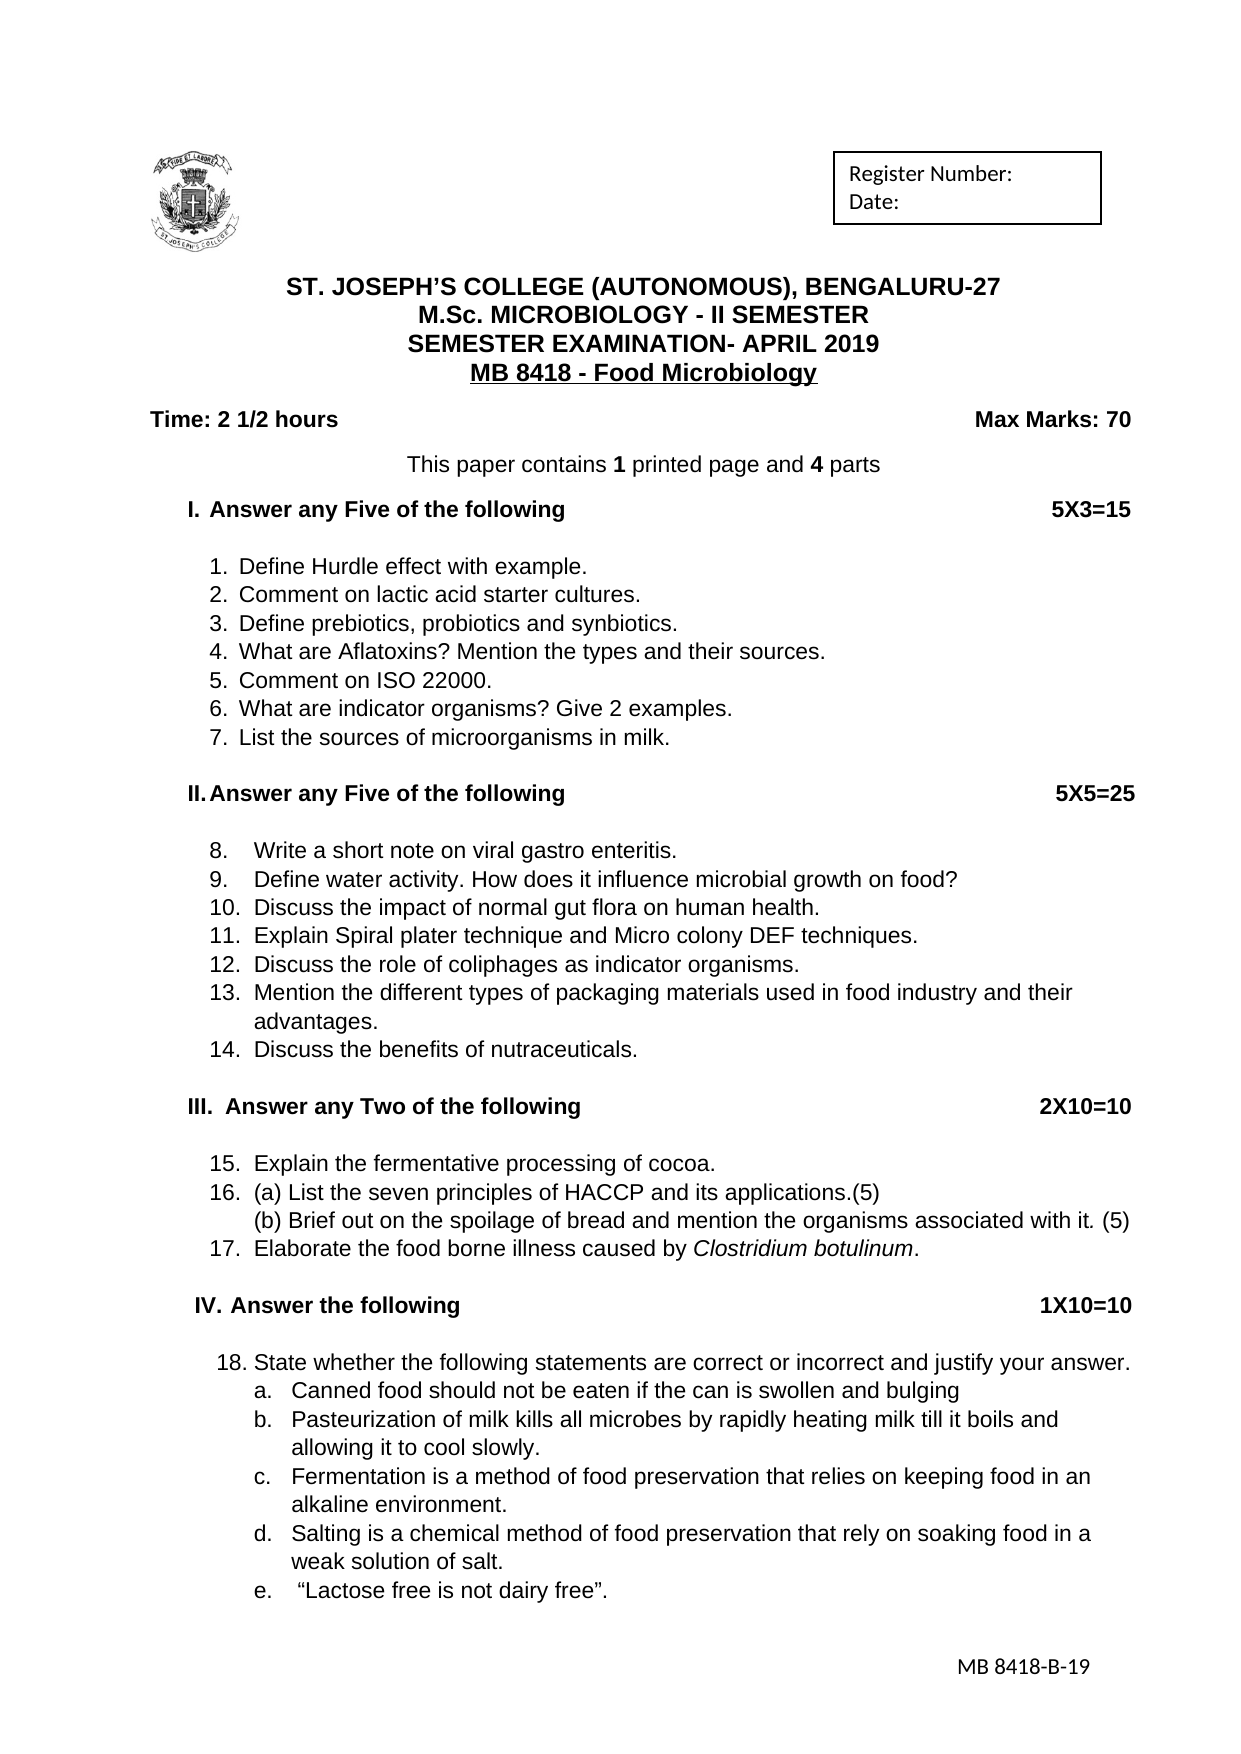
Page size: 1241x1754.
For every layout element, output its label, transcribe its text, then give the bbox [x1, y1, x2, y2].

list List the sources of microorganisms in milk. [209, 723, 1137, 750]
list (a) List the seven principles of HACCP and its applications.(5) [209, 1178, 1137, 1205]
list “Lactose free is not dairy free”. [253, 1577, 1137, 1603]
list Write a short note on viral gastro enteritis. [209, 837, 1137, 863]
picture [150, 150, 242, 253]
list Answer any Five of the following 5X3=15 [187, 496, 1137, 522]
text SEMESTER EXAMINATION- APRIL 2019 [150, 329, 1137, 358]
list Answer any Two of the following 2X10=10 [187, 1093, 1137, 1119]
list (b) Brief out on the spoilage of bread and mention the organisms associated with it. (5) [253, 1207, 1137, 1233]
text Time: 2 1/2 hours Max Marks: 70 [150, 406, 1137, 432]
list Canned food should not be eaten if the can is swollen and bulging [253, 1377, 1137, 1404]
list Pasteurization of milk kills all microbes by rapidly heating milk till it boils and allowing it to cool slowly. [253, 1406, 1137, 1461]
list Answer the following 1X10=10 [194, 1292, 1137, 1318]
list Define Hurdle effect with example. [209, 553, 1137, 579]
list Define water activity. How does it influence microbial growth on food? [209, 866, 1137, 892]
text MB 8418 - Food Microbiology [150, 358, 1137, 387]
list What are indicator organisms? Give 2 examples. [209, 695, 1137, 721]
text ST. JOSEPH’S COLLEGE (AUTONOMOUS), BENGALURU-27 [150, 272, 1137, 301]
list Salting is a chemical method of food preservation that rely on soaking food in a weak solution of salt. [253, 1520, 1137, 1574]
list State whether the following statements are correct or incorrect and justify your answer. [216, 1349, 1137, 1375]
text This paper contains 1 printed page and 4 parts [150, 451, 1137, 477]
list Answer any Five of the following 5X5=25 [187, 780, 1137, 807]
list What are Aflatoxins? Mention the types and their sources. [209, 638, 1137, 664]
list Discuss the benefits of nutraceuticals. [209, 1036, 1137, 1063]
list Discuss the impact of normal gut flora on human health. [209, 894, 1137, 920]
list Explain Spiral plater technique and Micro colony DEF techniques. [209, 922, 1137, 949]
list Mention the different types of packaging materials used in food industry and their advantages. [209, 979, 1137, 1034]
list Define prebiotics, probiotics and synbiotics. [209, 610, 1137, 636]
list Comment on lactic acid starter cultures. [209, 581, 1137, 608]
list Discuss the role of coliphages as indicator organisms. [209, 951, 1137, 977]
list Comment on ISO 22000. [209, 667, 1137, 693]
text M.Sc. MICROBIOLOGY - II SEMESTER [150, 301, 1137, 329]
list Explain the fermentative processing of cocoa. [209, 1150, 1137, 1176]
list Fermentation is a method of food preservation that relies on keeping food in an alkaline environment. [253, 1463, 1137, 1518]
list Elaborate the food borne illness caused by Clostridium botulinum. [209, 1235, 1137, 1262]
